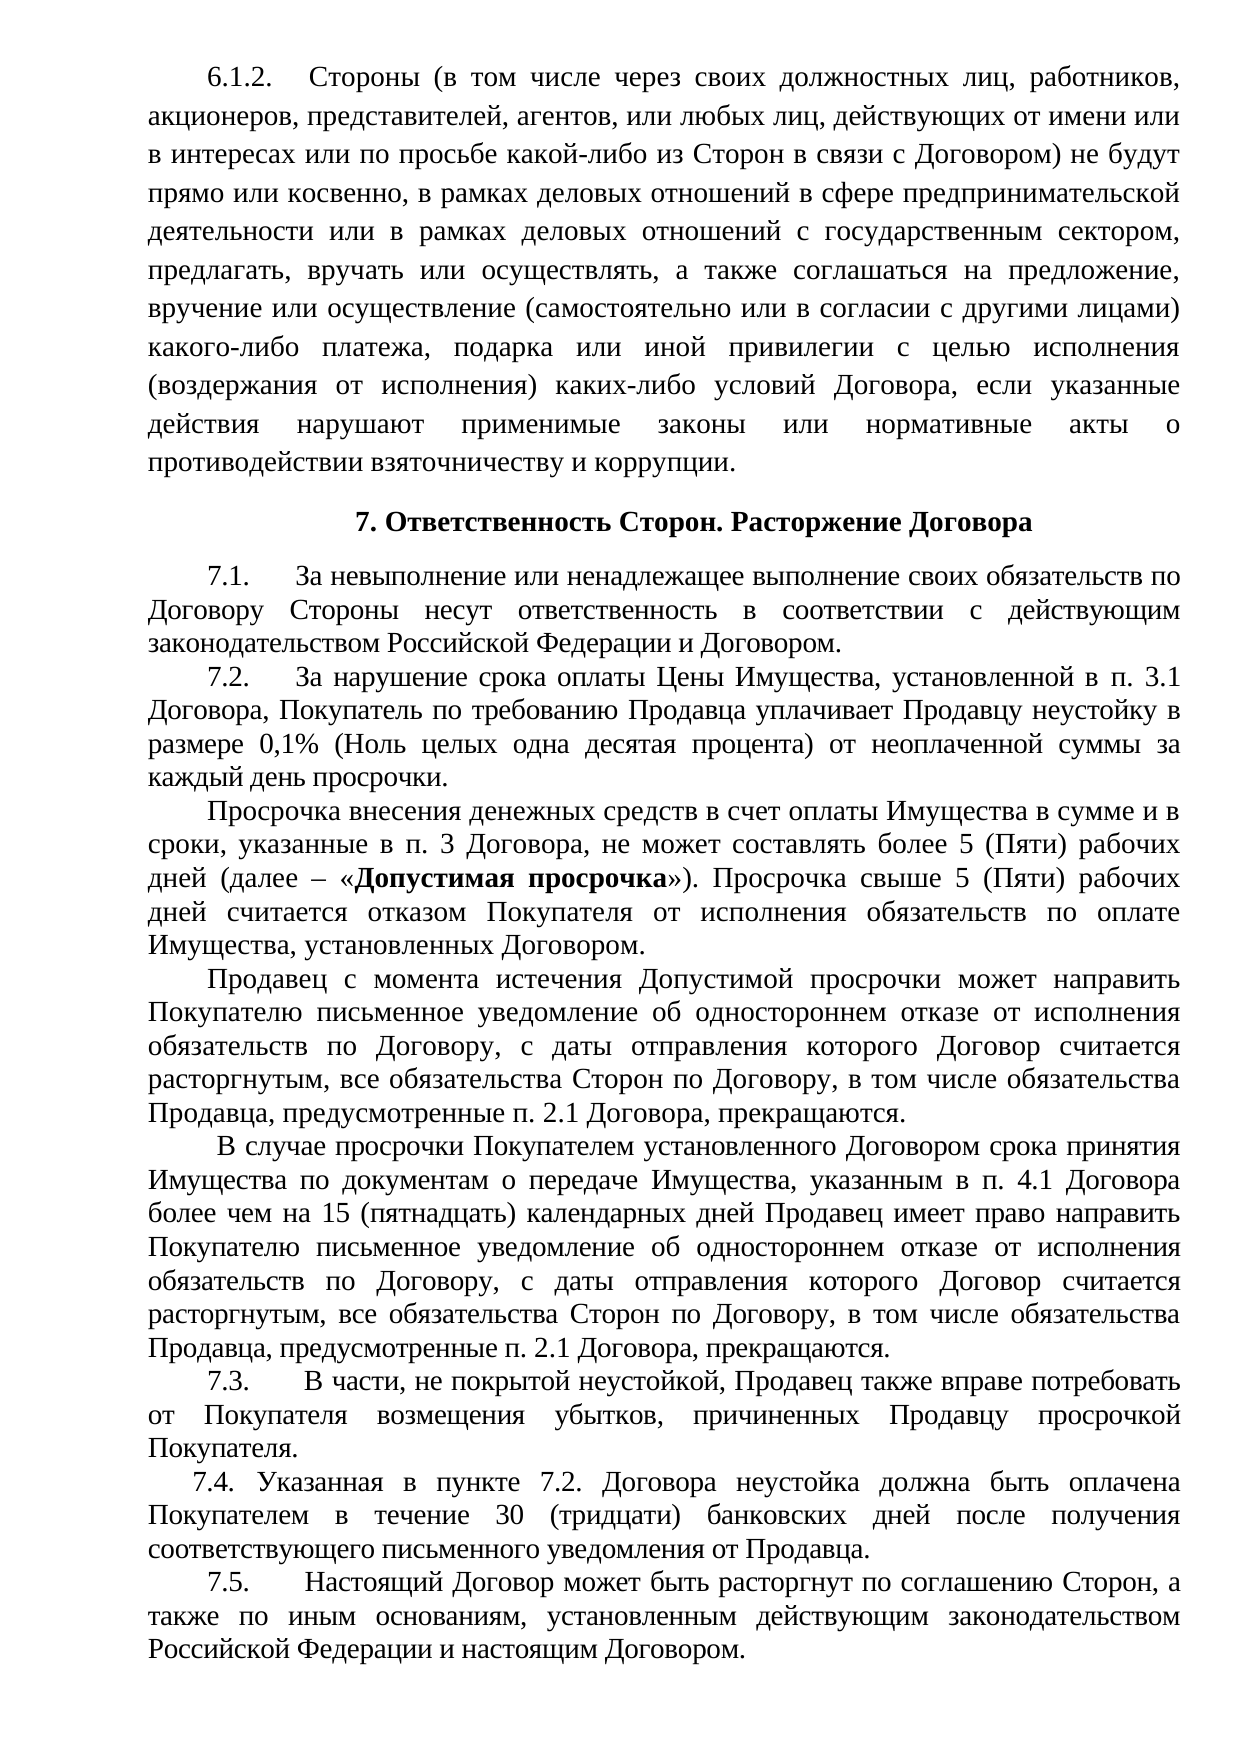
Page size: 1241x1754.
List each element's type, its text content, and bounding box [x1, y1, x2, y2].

text Продавец с момента истечения Допустимой просрочки может направить Покупателю письменное уведомление об одностороннем отказе от исполнения обязательств по Договору, с даты отправления которого Договор считается расторгнутым, все обязательства Сторон по Договору, в том числе обязательства Продавца, предусмотренные п. 2.1 Договора, прекращаются. [148, 961, 1181, 1128]
list Указанная в пункте 7.2. Договора неустойка должна быть оплачена Покупателем в течение 30 (тридцати) банковских дней после получения соответствующего письменного уведомления от Продавца. [148, 1464, 1181, 1564]
list В части, не покрытой неустойкой, Продавец также вправе потребовать от Покупателя возмещения убытков, причиненных Продавцу просрочкой Покупателя. [148, 1363, 1181, 1464]
list За нарушение срока оплаты Цены Имущества, установленной в п. 3.1 Договора, Покупатель по требованию Продавца уплачивает Продавцу неустойку в размере 0,1% (Ноль целых одна десятая процента) от неоплаченной суммы за каждый день просрочки. [148, 659, 1181, 793]
text В случае просрочки Покупателем установленного Договором срока принятия Имущества по документам о передаче Имущества, указанным в п. 4.1 Договора более чем на 15 (пятнадцать) календарных дней Продавец имеет право направить Покупателю письменное уведомление об одностороннем отказе от исполнения обязательств по Договору, с даты отправления которого Договор считается расторгнутым, все обязательства Сторон по Договору, в том числе обязательства Продавца, предусмотренные п. 2.1 Договора, прекращаются. [148, 1128, 1181, 1363]
list За невыполнение или ненадлежащее выполнение своих обязательств по Договору Стороны несут ответственность в соответствии с действующим законодательством Российской Федерации и Договором. [148, 558, 1181, 659]
list Настоящий Договор может быть расторгнут по соглашению Сторон, а также по иным основаниям, установленным действующим законодательством Российской Федерации и настоящим Договором. [148, 1564, 1181, 1665]
text Просрочка внесения денежных средств в счет оплаты Имущества в сумме и в сроки, указанные в п. 3 Договора, не может составлять более 5 (Пяти) рабочих дней (далее – «Допустимая просрочка»). Просрочка свыше 5 (Пяти) рабочих дней считается отказом Покупателя от исполнения обязательств по оплате Имущества, установленных Договором. [148, 793, 1181, 961]
list Ответственность Сторон. Расторжение Договора [148, 504, 1181, 537]
list Стороны (в том числе через своих должностных лиц, работников, акционеров, представителей, агентов, или любых лиц, действующих от имени или в интересах или по просьбе какой-либо из Сторон в связи с Договором) не будут прямо или косвенно, в рамках деловых отношений в сфере предпринимательской деятельности или в рамках деловых отношений с государственным сектором, предлагать, вручать или осуществлять, а также соглашаться на предложение, вручение или осуществление (самостоятельно или в согласии с другими лицами) какого-либо платежа, подарка или иной привилегии с целью исполнения (воздержания от исполнения) каких-либо условий Договора, если указанные действия нарушают применимые законы или нормативные акты о противодействии взяточничеству и коррупции. [148, 59, 1181, 478]
